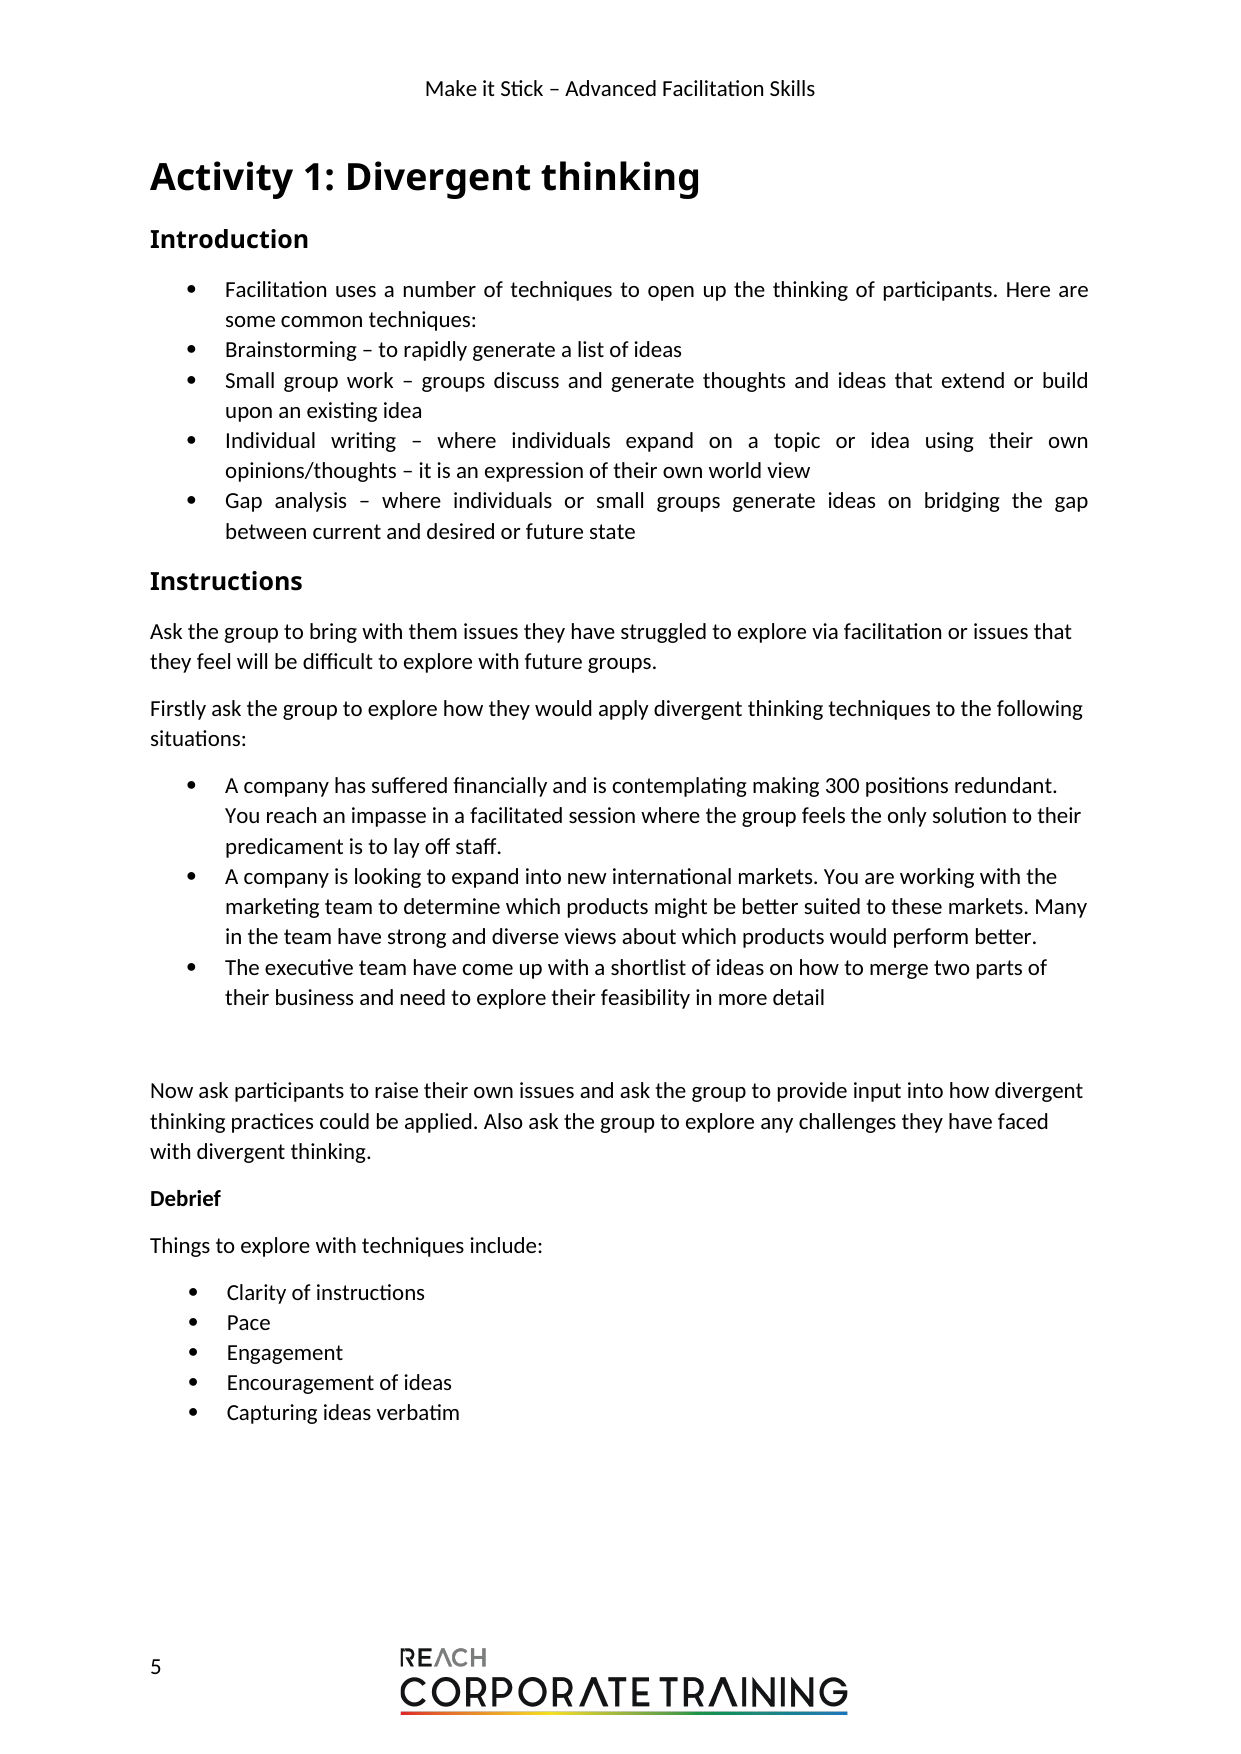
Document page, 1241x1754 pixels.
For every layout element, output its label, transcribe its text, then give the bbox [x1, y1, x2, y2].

list Gap analysis – where individuals or small groups generate ideas on bridging the gap between current and desired or future state [187, 487, 1090, 545]
text Instructions [150, 564, 1090, 598]
list Engagement [189, 1338, 1090, 1366]
list Clarity of instructions [189, 1278, 1090, 1306]
list Capturing ideas verbatim [189, 1398, 1090, 1426]
list Pace [189, 1308, 1090, 1336]
picture [400, 1648, 848, 1715]
text Firstly ask the group to explore how they would apply divergent thinking techniques to the following situations: [150, 694, 1090, 752]
text Activity 1: Divergent thinking [150, 150, 1090, 201]
text Ask the group to bring with them issues they have struggled to explore via facilitation or issues that they feel will be difficult to explore with future groups. [150, 617, 1090, 675]
list A company has suffered financially and is contemplating making 300 positions redundant. You reach an impasse in a facilitated session where the group feels the only solution to their predicament is to lay off staff. [187, 771, 1090, 860]
list The executive team have come up with a shortlist of ideas on how to merge two parts of their business and need to explore their feasibility in more detail [187, 953, 1090, 1011]
list Encouragement of ideas [189, 1368, 1090, 1396]
list A company is looking to expand into new international markets. You are working with the marketing team to determine which products might be better suited to these markets. Many in the team have strong and diverse views about which products would perform better. [187, 862, 1090, 950]
list Brainstorming – to rapidly generate a list of ideas [187, 336, 1090, 364]
text Introduction [150, 222, 1090, 256]
text Debrief [150, 1184, 1090, 1212]
text Now ask participants to raise their own issues and ask the group to provide input into how divergent thinking practices could be applied. Also ask the group to explore any challenges they have faced with divergent thinking. [150, 1077, 1090, 1165]
list Facilitation uses a number of techniques to open up the thinking of participants. Here are some common techniques: [187, 275, 1090, 333]
list Individual writing – where individuals expand on a topic or idea using their own opinions/thoughts – it is an expression of their own world view [187, 426, 1090, 484]
list Small group work – groups discuss and generate thoughts and ideas that extend or build upon an existing idea [187, 366, 1090, 424]
text Things to explore with techniques include: [150, 1231, 1090, 1259]
